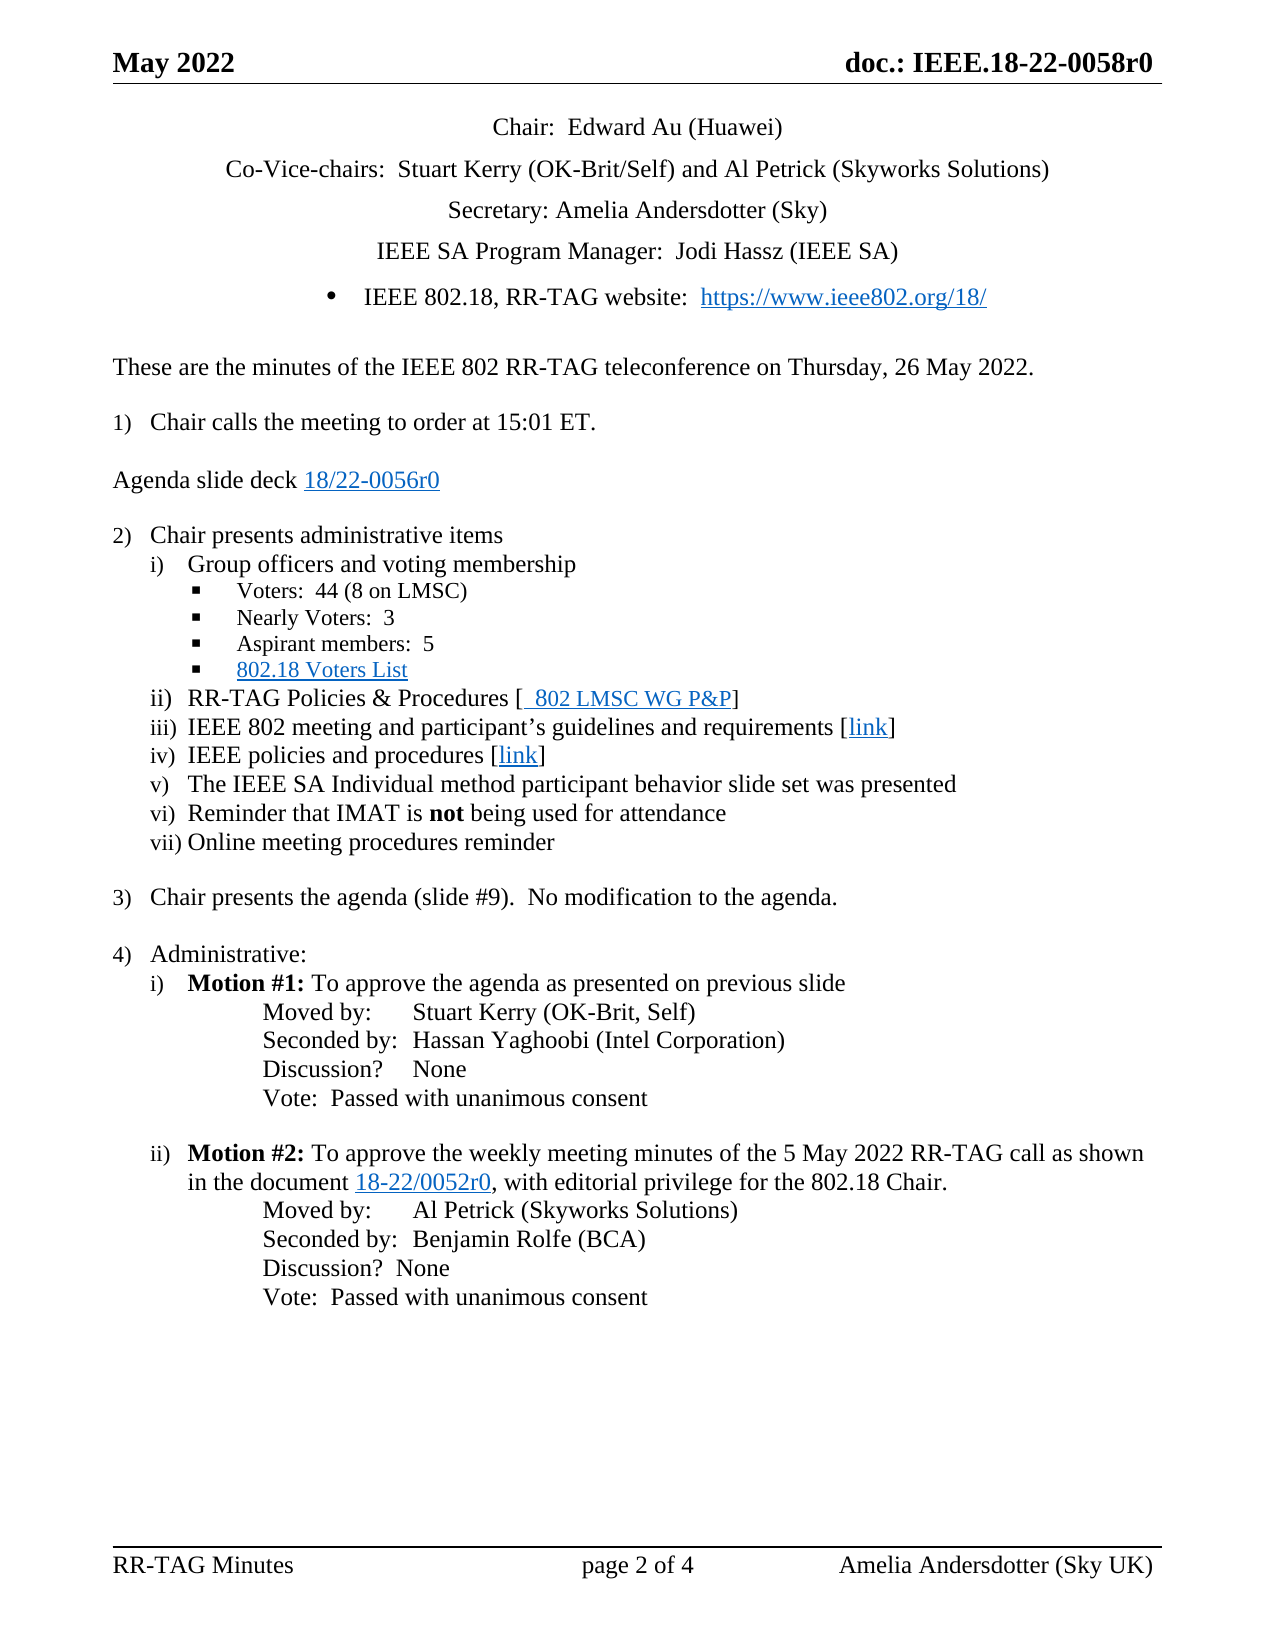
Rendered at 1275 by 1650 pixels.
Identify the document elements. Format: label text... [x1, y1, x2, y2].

text Agenda slide deck 18/22-0056r0 [112, 465, 1162, 520]
list Chair calls the meeting to order at 15:01 ET. [112, 407, 1162, 436]
text Vote: Passed with unanimous consent [262, 1083, 1162, 1112]
list Group officers and voting membership [150, 549, 1162, 577]
list Chair presents the agenda (slide #9). No modification to the agenda. [112, 882, 1162, 911]
list Nearly Voters: 3 [187, 604, 1162, 630]
list Chair presents administrative items [112, 520, 1162, 549]
text Discussion? None [262, 1054, 1162, 1083]
text Co-Vice-chairs: Stuart Kerry (OK-Brit/Self) and Al Petrick (Skyworks Solutions) [112, 154, 1162, 182]
list Voters: 44 (8 on LMSC) [187, 577, 1162, 604]
text These are the minutes of the IEEE 802 RR-TAG teleconference on Thursday, 26 May 2022. [112, 352, 1162, 407]
text IEEE SA Program Manager: Jodi Hassz (IEEE SA) [112, 236, 1162, 265]
text Secretary: Amelia Andersdotter (Sky) [112, 195, 1162, 224]
text Vote: Passed with unanimous consent [262, 1282, 1162, 1337]
list Motion #2: To approve the weekly meeting minutes of the 5 May 2022 RR-TAG call as shown in the document 18-22/0052r0, with editorial privilege for the 802.18 Chair. [150, 1138, 1162, 1196]
text Moved by: Al Petrick (Skyworks Solutions) [262, 1196, 1162, 1224]
text Seconded by: Hassan Yaghoobi (Intel Corporation) [262, 1026, 1162, 1054]
list IEEE 802 meeting and participant’s guidelines and requirements [link] [150, 712, 1162, 740]
text Discussion? None [262, 1253, 1162, 1282]
list IEEE 802.18, RR-TAG website: https://www.ieee802.org/18/ [150, 277, 1162, 311]
list Administrative: [112, 939, 1162, 968]
text Seconded by: Benjamin Rolfe (BCA) [262, 1224, 1162, 1253]
text Moved by: Stuart Kerry (OK-Brit, Self) [262, 997, 1162, 1026]
list Aspirant members: 5 [187, 630, 1162, 657]
list Motion #1: To approve the agenda as presented on previous slide [150, 968, 1162, 997]
text Chair: Edward Au (Huawei) [112, 112, 1162, 141]
list 802.18 Voters List [187, 657, 1162, 683]
list IEEE policies and procedures [link] [150, 740, 1162, 769]
list RR-TAG Policies & Procedures [ 802 LMSC WG P&P] [150, 683, 1162, 712]
list Reminder that IMAT is not being used for attendance [150, 798, 1162, 827]
list The IEEE SA Individual method participant behavior slide set was presented [150, 769, 1162, 798]
list Online meeting procedures reminder [150, 827, 1162, 882]
